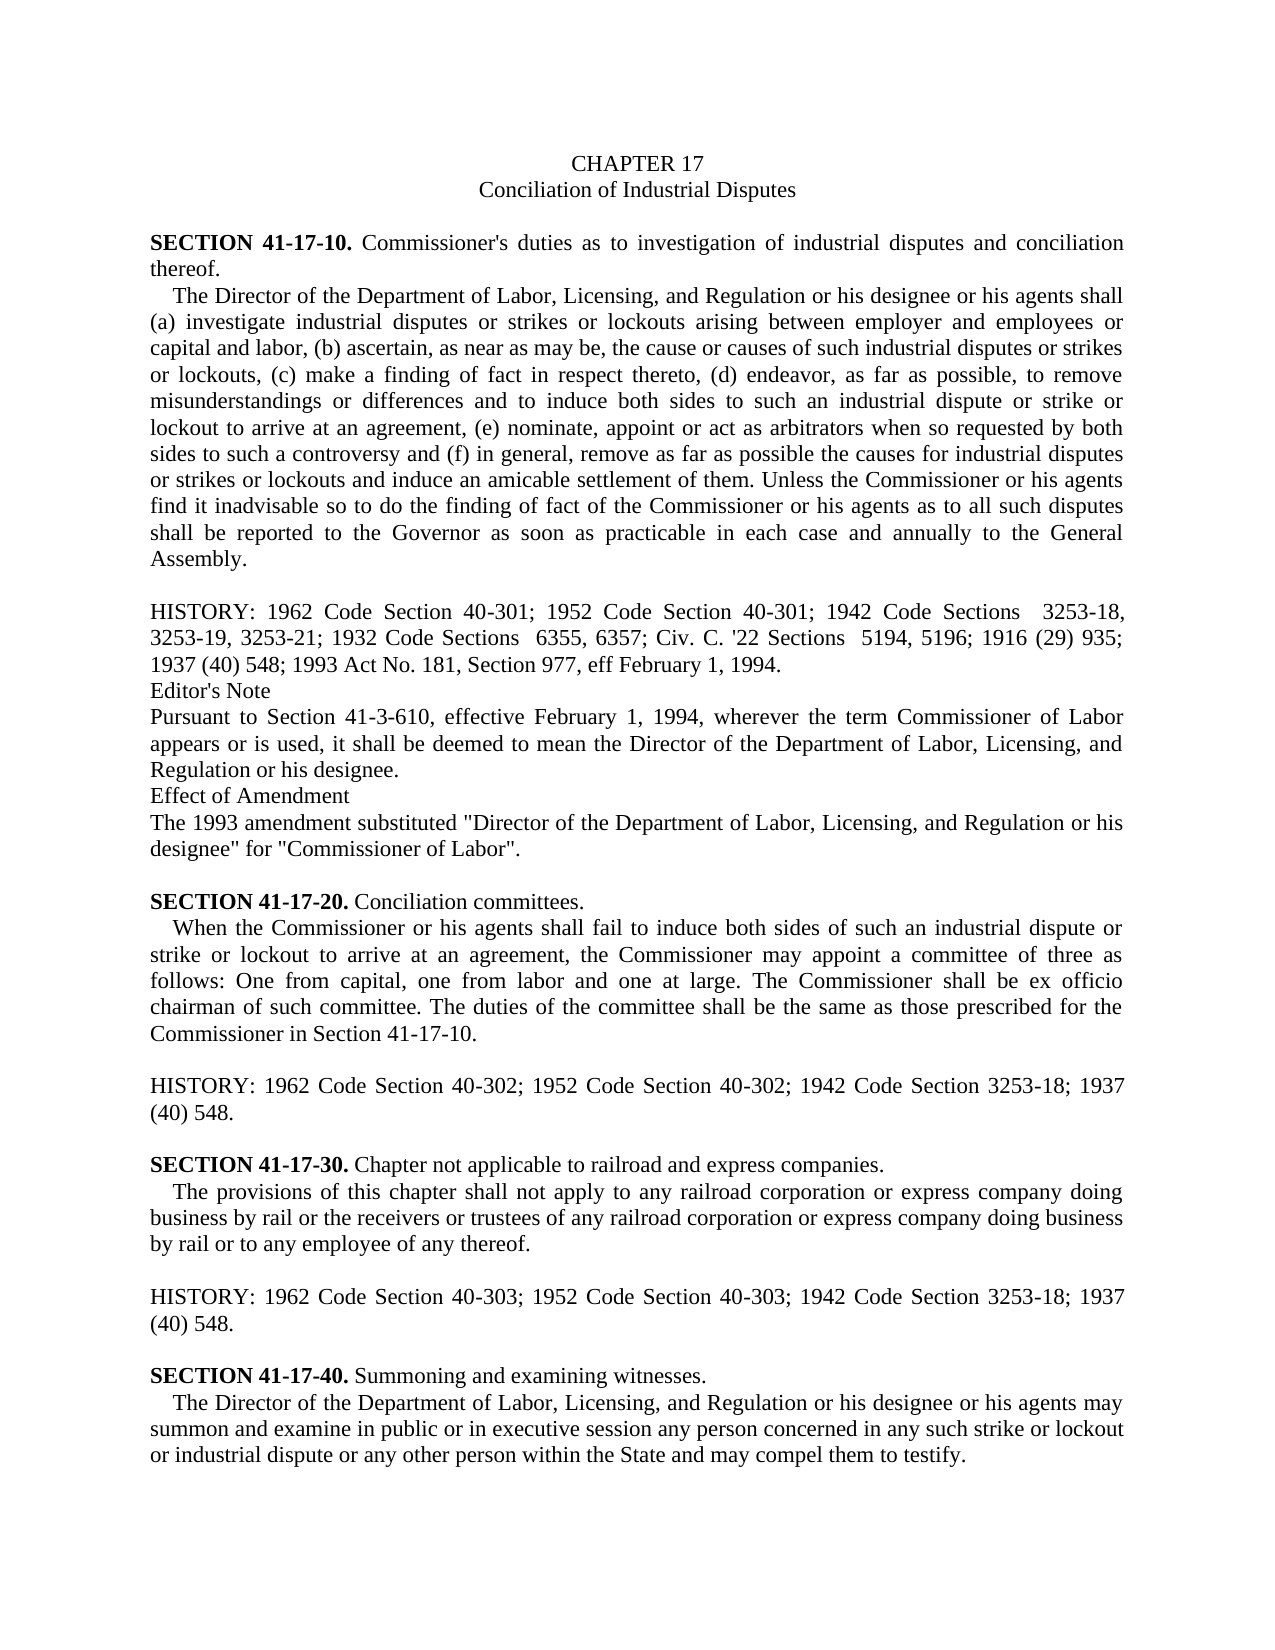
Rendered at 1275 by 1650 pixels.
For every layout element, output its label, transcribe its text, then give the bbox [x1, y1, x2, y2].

text SECTION 41-17-40. Summoning and examining witnesses. [150, 1362, 1125, 1389]
text Conciliation of Industrial Disputes [150, 176, 1125, 203]
text The Director of the Department of Labor, Licensing, and Regulation or his designee or his agents may summon and examine in public or in executive session any person concerned in any such strike or lockout or industrial dispute or any other person within the State and may compel them to testify. [150, 1389, 1125, 1468]
text Pursuant to Section 41-3-610, effective February 1, 1994, wherever the term Commissioner of Labor appears or is used, it shall be deemed to mean the Director of the Department of Labor, Licensing, and Regulation or his designee. [150, 703, 1125, 782]
text The 1993 amendment substituted "Director of the Department of Labor, Licensing, and Regulation or his designee" for "Commissioner of Labor". [150, 809, 1125, 862]
text SECTION 41-17-20. Conciliation committees. [150, 888, 1125, 914]
text The provisions of this chapter shall not apply to any railroad corporation or express company doing business by rail or the receivers or trustees of any railroad corporation or express company doing business by rail or to any employee of any thereof. [150, 1178, 1125, 1257]
text HISTORY: 1962 Code Section 40-303; 1952 Code Section 40-303; 1942 Code Section 3253-18; 1937 (40) 548. [150, 1283, 1125, 1336]
text Effect of Amendment [150, 782, 1125, 809]
text HISTORY: 1962 Code Section 40-301; 1952 Code Section 40-301; 1942 Code Sections 3253-18, 3253-19, 3253-21; 1932 Code Sections 6355, 6357; Civ. C. '22 Sections 5194, 5196; 1916 (29) 935; 1937 (40) 548; 1993 Act No. 181, Section 977, eff February 1, 1994. [150, 598, 1125, 677]
text When the Commissioner or his agents shall fail to induce both sides of such an industrial dispute or strike or lockout to arrive at an agreement, the Commissioner may appoint a committee of three as follows: One from capital, one from labor and one at large. The Commissioner shall be ex officio chairman of such committee. The duties of the committee shall be the same as those prescribed for the Commissioner in Section 41-17-10. [150, 914, 1125, 1046]
text CHAPTER 17 [150, 150, 1125, 176]
text SECTION 41-17-30. Chapter not applicable to railroad and express companies. [150, 1151, 1125, 1178]
text The Director of the Department of Labor, Licensing, and Regulation or his designee or his agents shall (a) investigate industrial disputes or strikes or lockouts arising between employer and employees or capital and labor, (b) ascertain, as near as may be, the cause or causes of such industrial disputes or strikes or lockouts, (c) make a finding of fact in respect thereto, (d) endeavor, as far as possible, to remove misunderstandings or differences and to induce both sides to such an industrial dispute or strike or lockout to arrive at an agreement, (e) nominate, appoint or act as arbitrators when so requested by both sides to such a controversy and (f) in general, remove as far as possible the causes for industrial disputes or strikes or lockouts and induce an amicable settlement of them. Unless the Commissioner or his agents find it inadvisable so to do the finding of fact of the Commissioner or his agents as to all such disputes shall be reported to the Governor as soon as practicable in each case and annually to the General Assembly. [150, 282, 1125, 572]
text Editor's Note [150, 677, 1125, 703]
text HISTORY: 1962 Code Section 40-302; 1952 Code Section 40-302; 1942 Code Section 3253-18; 1937 (40) 548. [150, 1072, 1125, 1125]
text SECTION 41-17-10. Commissioner's duties as to investigation of industrial disputes and conciliation thereof. [150, 229, 1125, 282]
